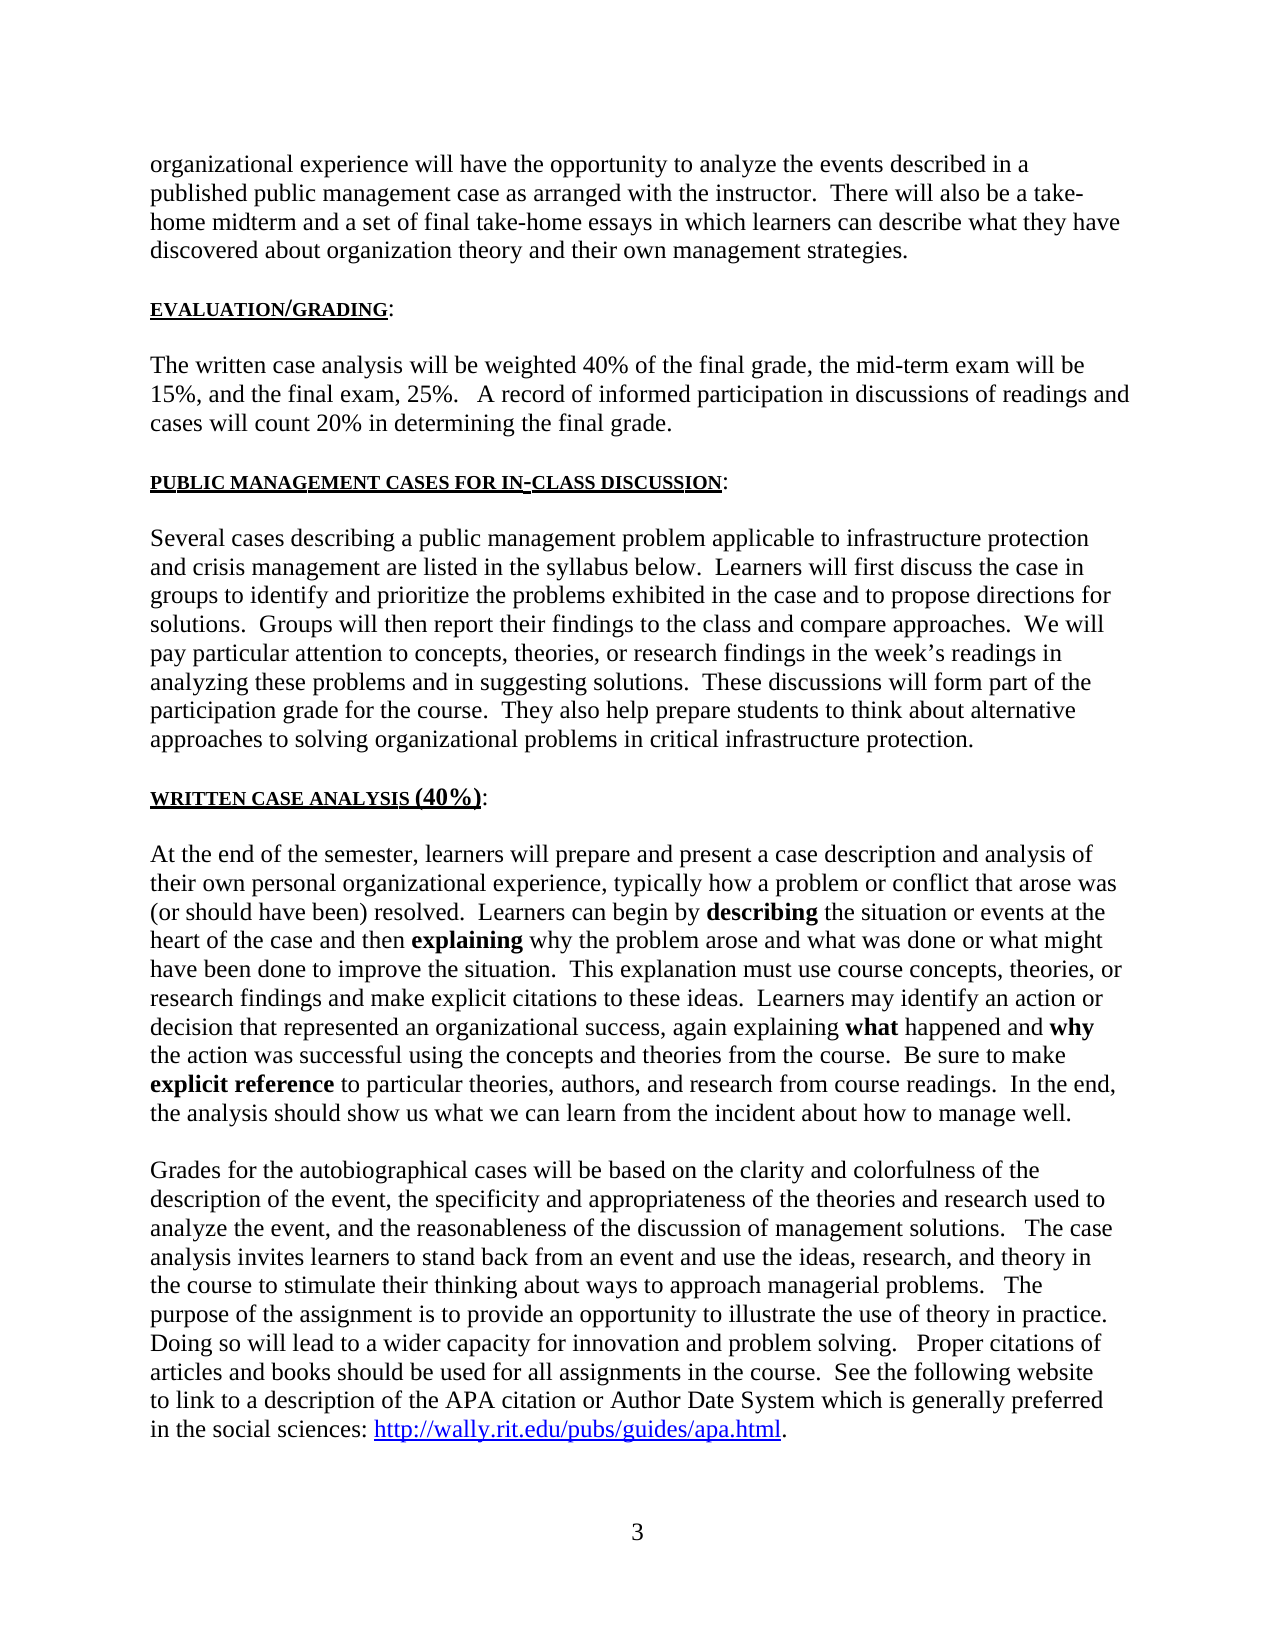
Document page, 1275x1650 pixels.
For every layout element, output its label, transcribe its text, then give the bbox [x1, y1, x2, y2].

text organizational experience will have the opportunity to analyze the events described in a published public management case as arranged with the instructor. There will also be a take- home midterm and a set of final take-home essays in which learners can describe what they have discovered about organization theory and their own management strategies. [150, 149, 1122, 264]
text WRITTEN CASE ANALYSIS (40%): [150, 782, 1131, 810]
text Several cases describing a public management problem applicable to infrastructure protection and crisis management are listed in the syllabus below. Learners will first discuss the case in groups to identify and prioritize the problems exhibited in the case and to propose directions for solutions. Groups will then report their findings to the class and compare approaches. We will pay particular attention to concepts, theories, or research findings in the week’s readings in analyzing these problems and in suggesting solutions. These discussions will form part of the participation grade for the course. They also help prepare students to think about alternative approaches to solving organizational problems in critical infrastructure protection. [150, 523, 1113, 753]
text At the end of the semester, learners will prepare and present a case description and analysis of their own personal organizational experience, typically how a problem or conflict that arose was (or should have been) resolved. Learners can begin by describing the situation or events at the heart of the case and then explaining why the problem arose and what was done or what might have been done to improve the situation. This explanation must use course concepts, theories, or research findings and make explicit citations to these ideas. Learners may identify an action or decision that represented an organizational success, again explaining what happened and why the action was successful using the concepts and theories from the course. Be sure to make explicit reference to particular theories, authors, and research from course readings. In the end, the analysis should show us what we can learn from the incident about how to manage well. [150, 839, 1125, 1127]
text PUBLIC MANAGEMENT CASES FOR IN-CLASS DISCUSSION: [150, 465, 1131, 494]
text 3 [627, 1517, 648, 1545]
text The written case analysis will be weighted 40% of the final grade, the mid-term exam will be 15%, and the final exam, 25%. A record of informed participation in discussions of readings and cases will count 20% in determining the final grade. [150, 350, 1131, 437]
text Grades for the autobiographical cases will be based on the clarity and colorfulness of the description of the event, the specificity and appropriateness of the theories and research used to analyze the event, and the reasonableness of the discussion of management solutions. The case analysis invites learners to stand back from an event and use the ideas, research, and theory in the course to stimulate their thinking about ways to approach managerial problems. The purpose of the assignment is to provide an opportunity to illustrate the use of theory in practice. Doing so will lead to a wider capacity for innovation and problem solving. Proper citations of articles and books should be used for all assignments in the course. See the following website to link to a description of the APA citation or Author Date System which is generally preferred in the social sciences: http://wally.rit.edu/pubs/guides/apa.html. [150, 1155, 1114, 1443]
text EVALUATION/GRADING: [150, 293, 1131, 322]
